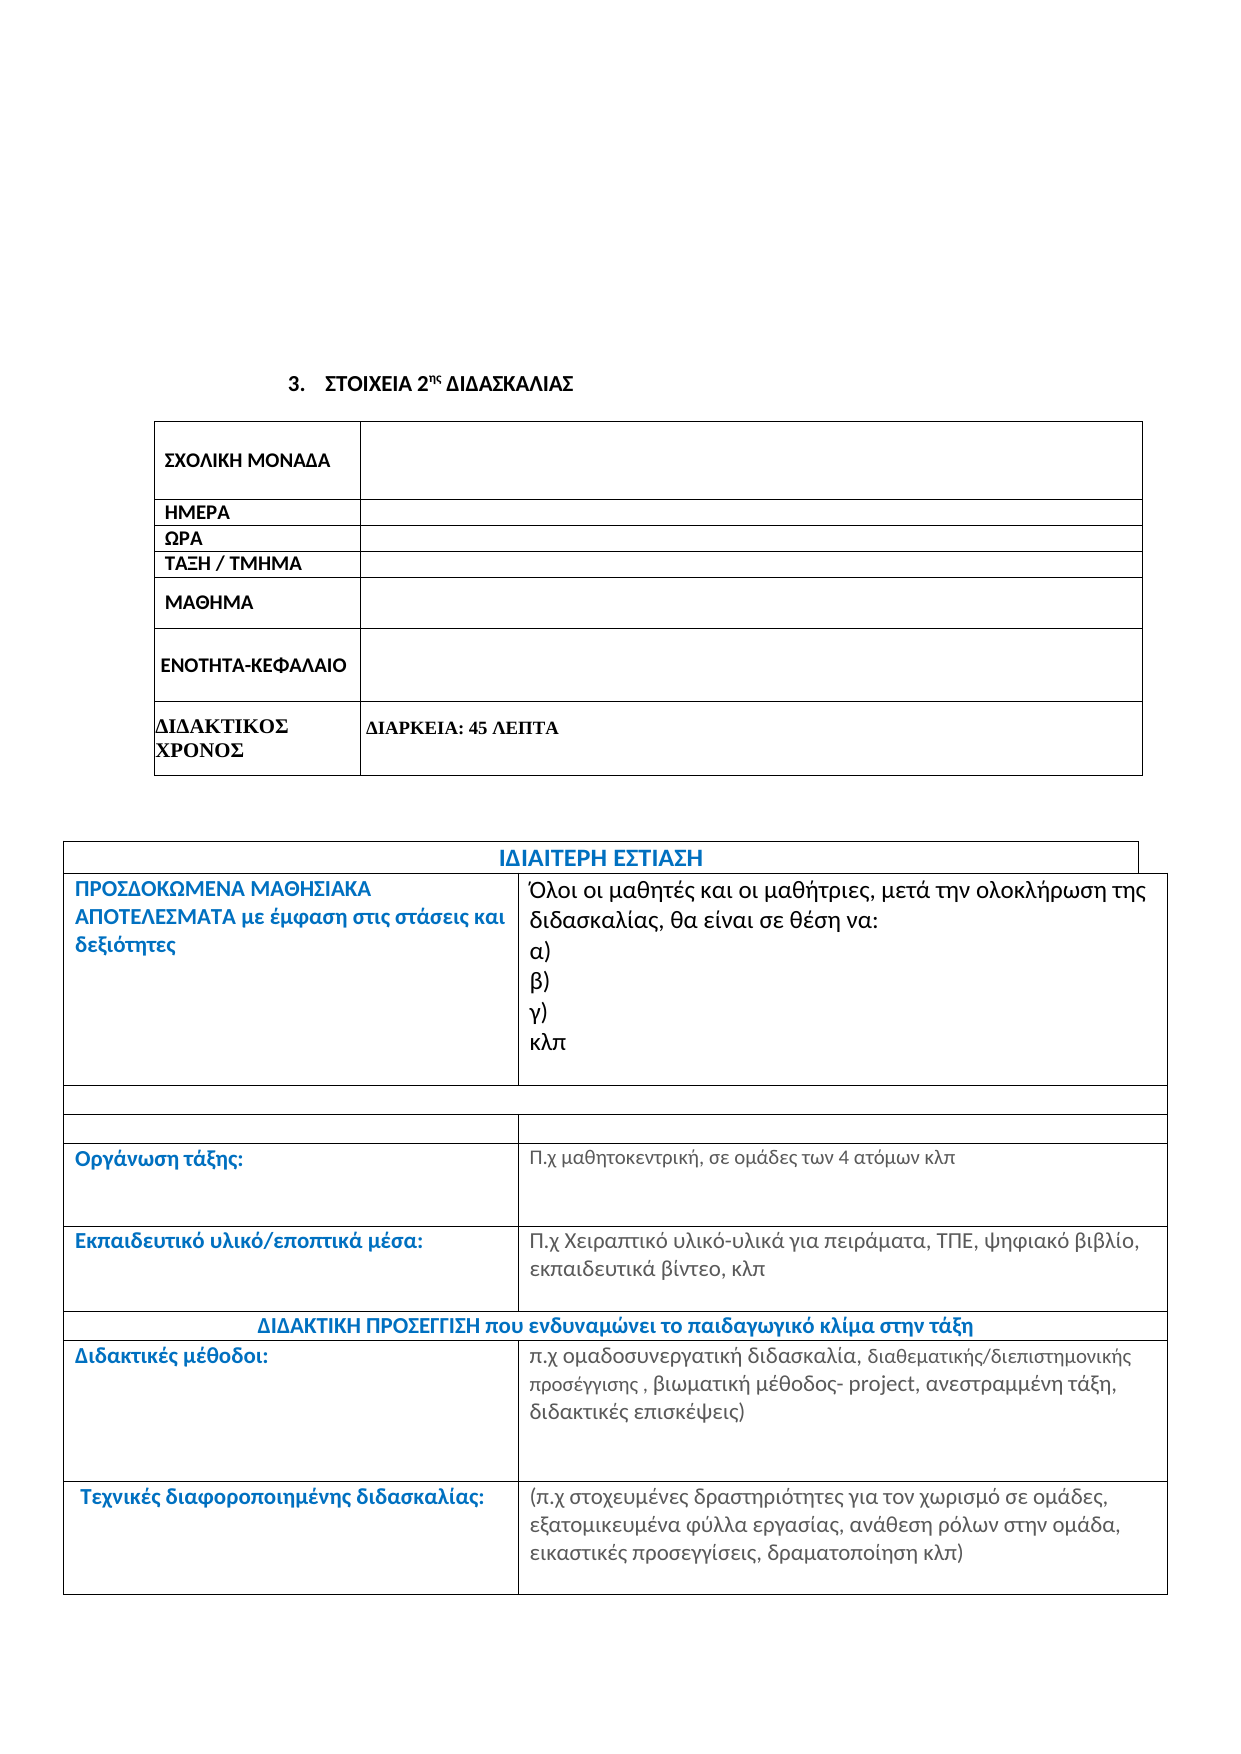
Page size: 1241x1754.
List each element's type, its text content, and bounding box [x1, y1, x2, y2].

table_cell [361, 629, 1142, 701]
table_cell Εκπαιδευτικό υλικό/εποπτικά μέσα: [64, 1227, 518, 1311]
table_cell ΜΑΘΗΜΑ [155, 578, 360, 627]
table_cell Διδακτικές μέθοδοι: [64, 1341, 518, 1481]
table_cell [361, 526, 1142, 551]
table_cell ΕΝΟΤΗΤΑ-ΚΕΦΑΛΑΙΟ [155, 629, 360, 701]
table_cell ΔΙΑΡΚΕΙΑ: 45 ΛΕΠΤΑ [361, 702, 1142, 775]
table_cell Οργάνωση τάξης: [64, 1144, 518, 1226]
table_cell [361, 578, 1142, 627]
table_cell ΔΙΔΑΚΤΙΚΟΣ ΧΡΟΝΟΣ [155, 702, 360, 775]
table_cell [64, 1115, 518, 1143]
table_cell [361, 500, 1142, 525]
list ΣΤΟΙΧΕΙΑ 2ης ΔΙΔΑΣΚΑΛΙΑΣ [288, 369, 895, 397]
table_header ΙΔΙΑΙΤΕΡΗ ΕΣΤΙΑΣΗ [64, 842, 1138, 873]
table_cell Π.χ μαθητοκεντρική, σε ομάδες των 4 ατόμων κλπ [519, 1144, 1167, 1226]
table_cell ΔΙΔΑΚΤΙΚΗ ΠΡΟΣΕΓΓΙΣΗ που ενδυναμώνει το παιδαγωγικό κλίμα στην τάξη [64, 1312, 1167, 1340]
table_cell ΗΜΕΡΑ [155, 500, 360, 525]
table_cell [64, 1086, 1167, 1114]
table_cell ΠΡΟΣΔΟΚΩΜΕΝΑ ΜΑΘΗΣΙΑΚΑ ΑΠΟΤΕΛΕΣΜΑΤΑ με έμφαση στις στάσεις και δεξιότητες [64, 874, 518, 1085]
table_cell ΩΡΑ [155, 526, 360, 551]
table_cell π.χ ομαδοσυνεργατική διδασκαλία, διαθεματικής/διεπιστημονικής προσέγγισης , βιωματική μέθοδος- project, ανεστραμμένη τάξη, διδακτικές επισκέψεις) [519, 1341, 1167, 1481]
table_cell [361, 552, 1142, 577]
table_cell Π.χ Χειραπτικό υλικό-υλικά για πειράματα, ΤΠΕ, ψηφιακό βιβλίο, εκπαιδευτικά βίντεο, κλπ [519, 1227, 1167, 1311]
table_header [361, 422, 1142, 499]
table_cell (π.χ στοχευμένες δραστηριότητες για τον χωρισμό σε ομάδες, εξατομικευμένα φύλλα εργασίας, ανάθεση ρόλων στην ομάδα, εικαστικές προσεγγίσεις, δραματοποίηση κλπ) [519, 1482, 1167, 1594]
table_cell Τεχνικές διαφοροποιημένης διδασκαλίας: [64, 1482, 518, 1594]
table_header ΣΧΟΛΙΚΗ ΜΟΝΑΔΑ [155, 422, 360, 499]
table_cell [519, 1115, 1167, 1143]
table_cell Όλοι οι μαθητές και οι μαθήτριες, μετά την ολοκλήρωση της διδασκαλίας, θα είναι σε θέση να: α) β) γ) κλπ [519, 874, 1167, 1085]
table_cell ΤΑΞΗ / ΤΜΗΜΑ [155, 552, 360, 577]
